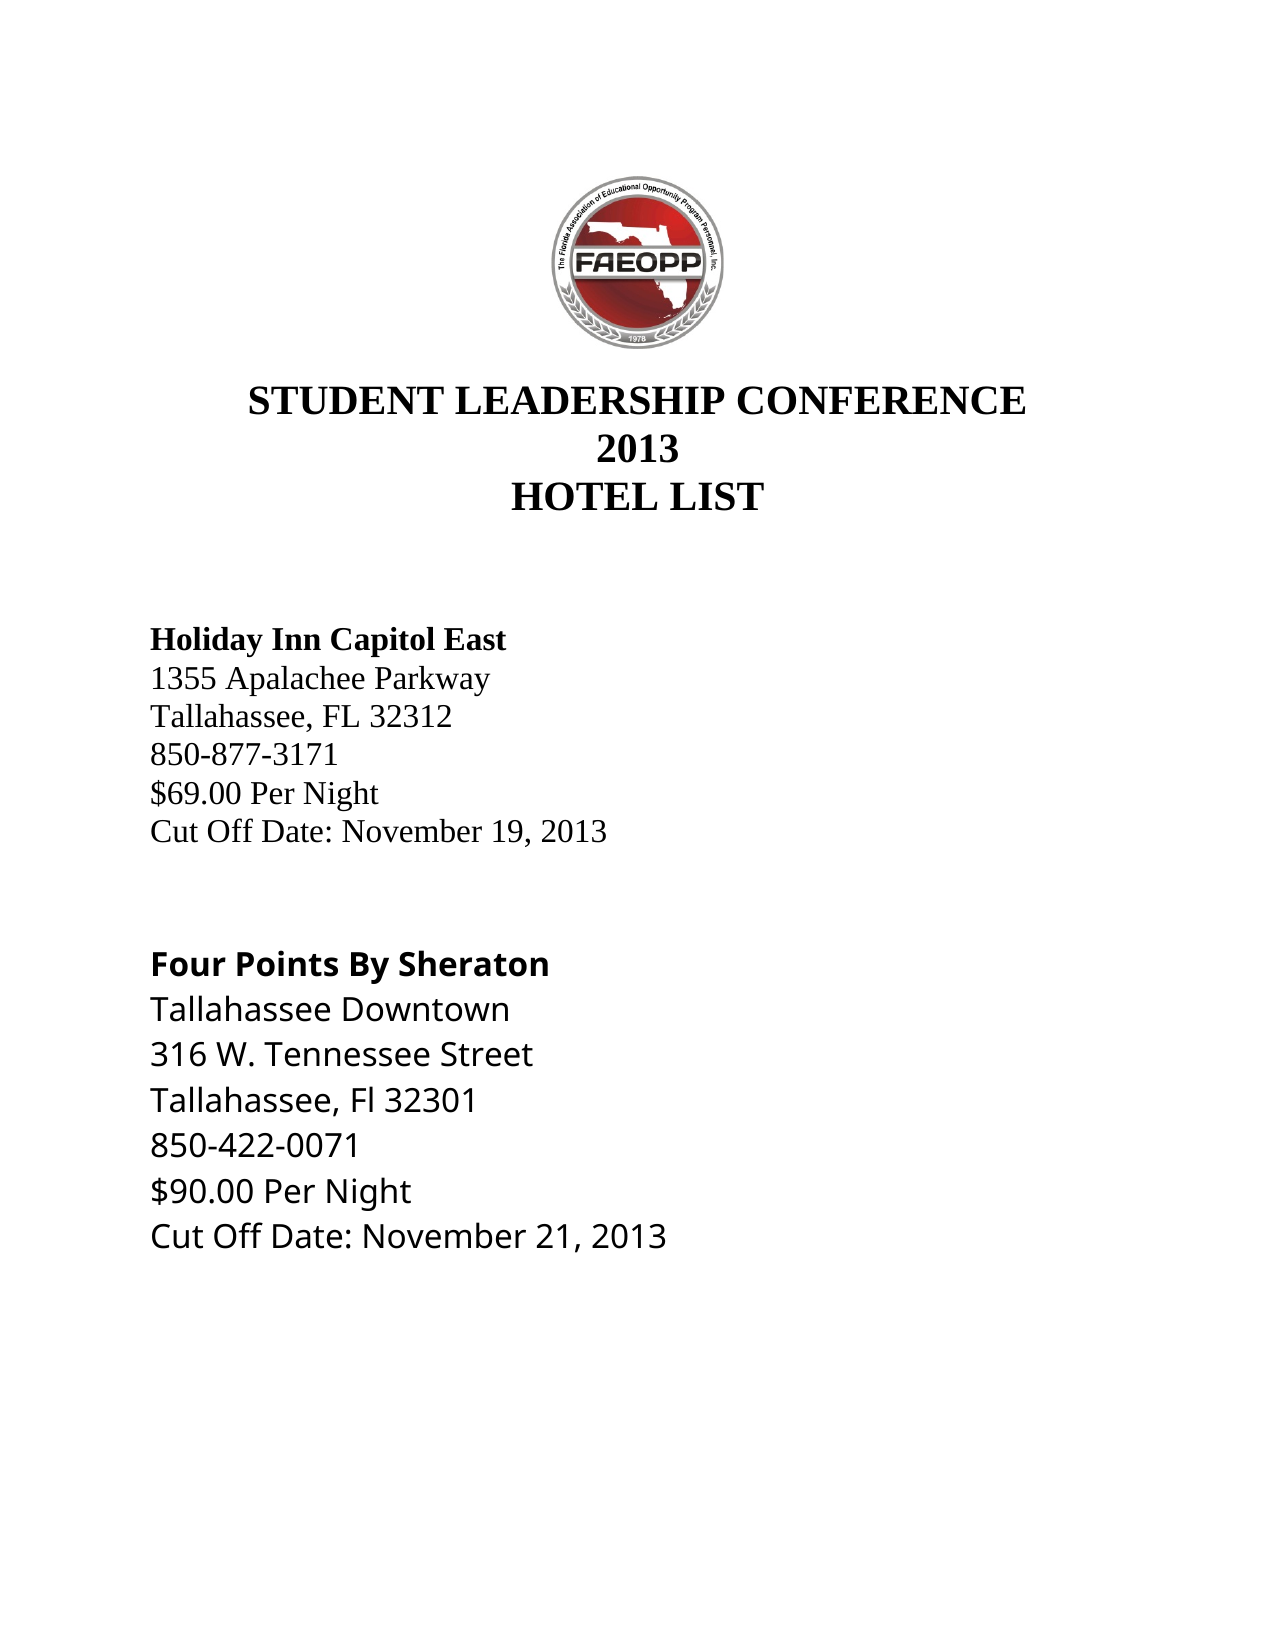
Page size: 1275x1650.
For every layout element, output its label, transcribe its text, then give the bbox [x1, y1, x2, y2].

text 850-877-3171 [150, 734, 1125, 773]
text 2013 [150, 423, 1125, 471]
text Tallahassee, FL 32312 [150, 696, 1125, 734]
text Cut Off Date: November 21, 2013 [150, 1213, 1125, 1258]
text $69.00 Per Night [150, 773, 1125, 811]
text Tallahassee Downtown [150, 986, 1125, 1031]
text $90.00 Per Night [150, 1167, 1125, 1213]
text 316 W. Tennessee Street [150, 1031, 1125, 1077]
text Tallahassee, Fl 32301 [150, 1077, 1125, 1122]
text 850-422-0071 [150, 1122, 1125, 1167]
text HOTEL LIST [150, 471, 1125, 519]
picture [551, 176, 724, 349]
text 1355 Apalachee Parkway [150, 658, 1125, 696]
text Four Points By Sheraton [150, 940, 1125, 986]
text STUDENT LEADERSHIP CONFERENCE [150, 375, 1125, 423]
text Holiday Inn Capitol East [150, 619, 1125, 658]
text Cut Off Date: November 19, 2013 [150, 811, 1125, 849]
